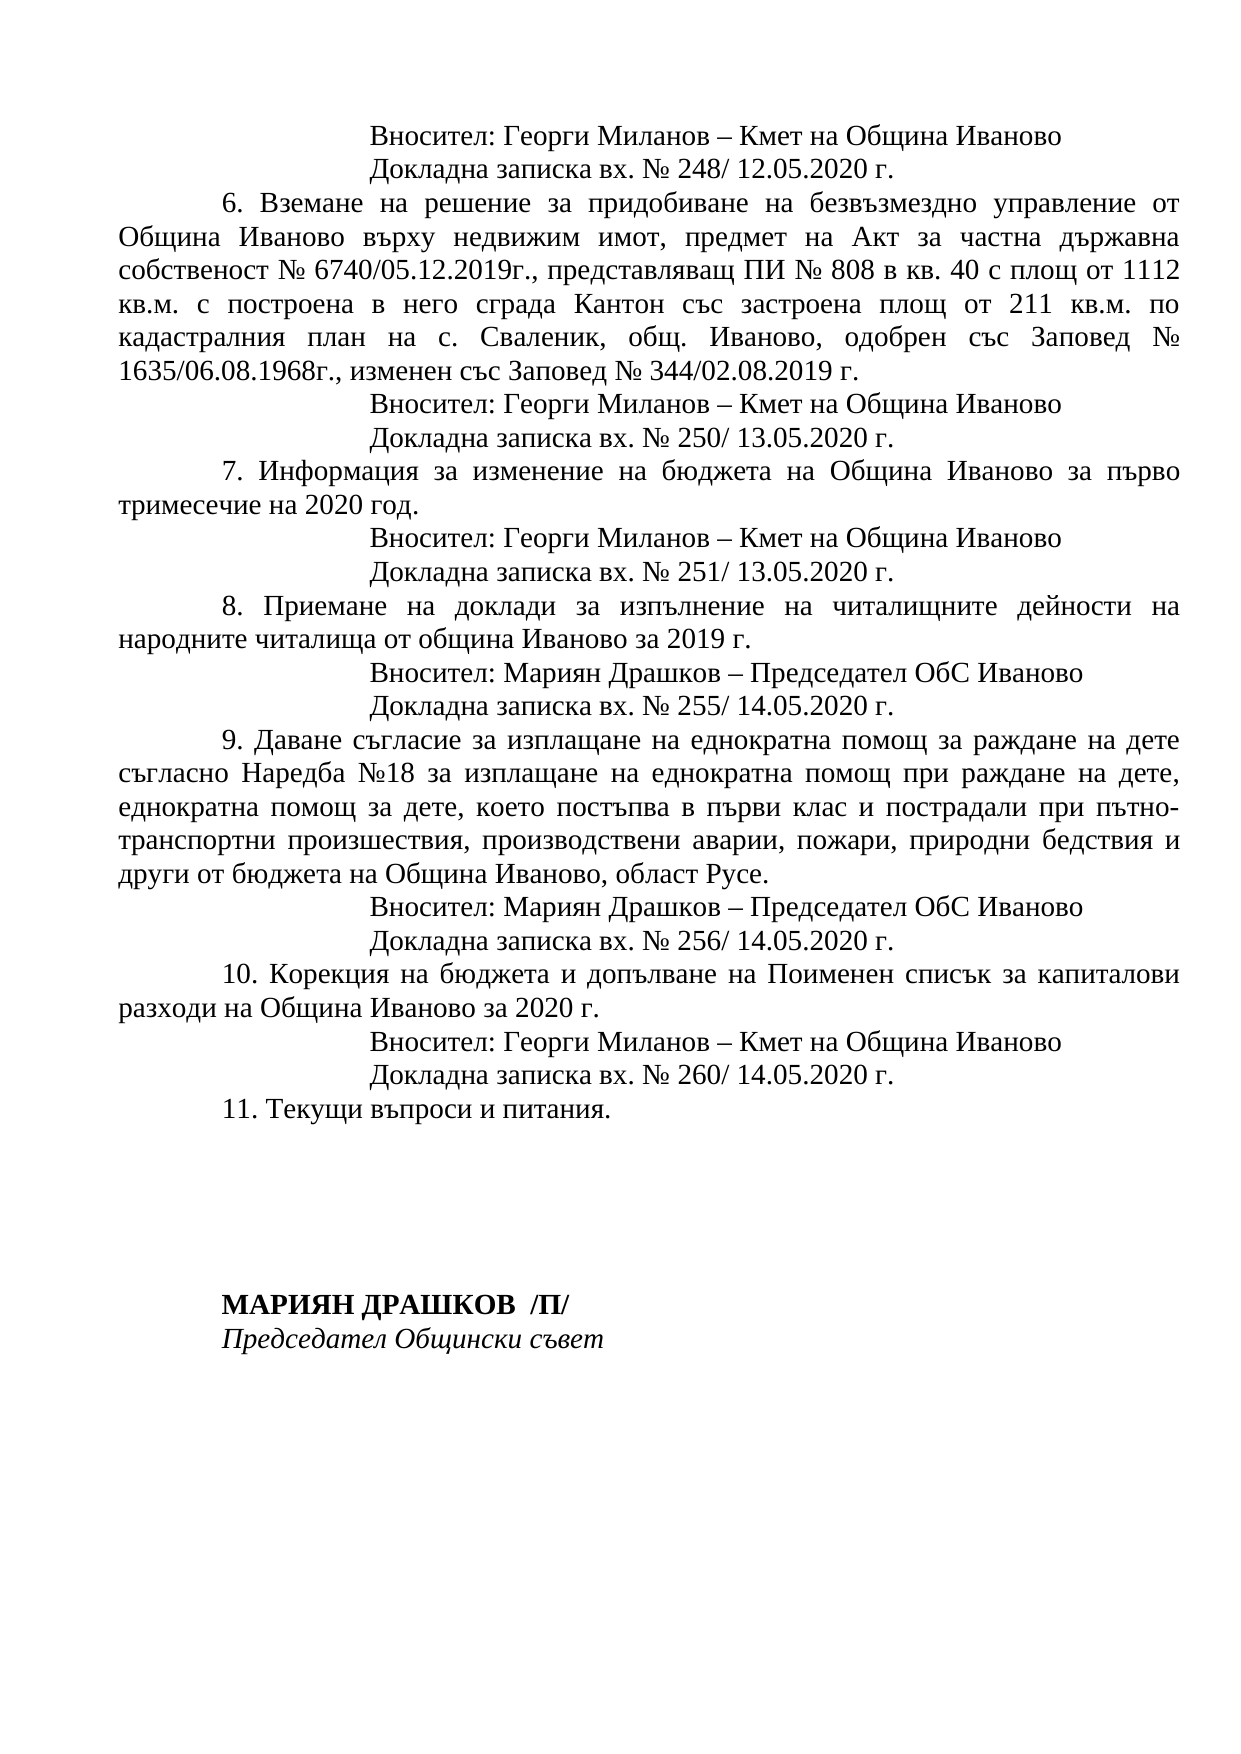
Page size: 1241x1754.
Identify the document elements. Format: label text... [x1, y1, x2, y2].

text Вносител: Мариян Драшков – Председател ОбС Иваново [118, 655, 1181, 688]
text Председател Общински съвет [148, 1321, 1181, 1354]
text 7. Информация за изменение на бюджета на Община Иваново за първо тримесечие на 2020 год. [118, 453, 1181, 521]
text 8. Приемане на доклади за изпълнение на читалищните дейности на народните читалища от община Иваново за 2019 г. [118, 588, 1181, 655]
text Докладна записка вх. № 255/ 14.05.2020 г. [118, 688, 1181, 722]
text 6. Вземане на решение за придобиване на безвъзмездно управление от Община Иваново върху недвижим имот, предмет на Акт за частна държавна собственост № 6740/05.12.2019г., представляващ ПИ № 808 в кв. 40 с площ от 1112 кв.м. с построена в него сграда Кантон със застроена площ от 211 кв.м. по кадастралния план на с. Сваленик, общ. Иваново, одобрен със Заповед № 1635/06.08.1968г., изменен със Заповед № 344/02.08.2019 г. [118, 185, 1181, 386]
text Докладна записка вх. № 251/ 13.05.2020 г. [118, 554, 1181, 588]
text Вносител: Георги Миланов – Кмет на Община Иваново [118, 386, 1181, 420]
text Вносител: Мариян Драшков – Председател ОбС Иваново [118, 889, 1181, 923]
text 11. Текущи въпроси и питания. [118, 1091, 1181, 1124]
text МАРИЯН ДРАШКОВ /П/ [148, 1287, 1181, 1321]
text Докладна записка вх. № 248/ 12.05.2020 г. [118, 152, 1181, 185]
text Вносител: Георги Миланов – Кмет на Община Иваново [118, 118, 1181, 152]
text 10. Корекция на бюджета и допълване на Поименен списък за капиталови разходи на Община Иваново за 2020 г. [118, 957, 1181, 1024]
text Докладна записка вх. № 250/ 13.05.2020 г. [118, 420, 1181, 453]
text 9. Даване съгласие за изплащане на еднократна помощ за раждане на дете съгласно Наредба №18 за изплащане на еднократна помощ при раждане на дете, еднократна помощ за дете, което постъпва в първи клас и пострадали при пътно-транспортни произшествия, производствени аварии, пожари, природни бедствия и други от бюджета на Община Иваново, област Русе. [118, 722, 1181, 889]
text Вносител: Георги Миланов – Кмет на Община Иваново [118, 1024, 1181, 1057]
text Вносител: Георги Миланов – Кмет на Община Иваново [118, 521, 1181, 554]
text Докладна записка вх. № 256/ 14.05.2020 г. [118, 923, 1181, 957]
text Докладна записка вх. № 260/ 14.05.2020 г. [118, 1057, 1181, 1091]
